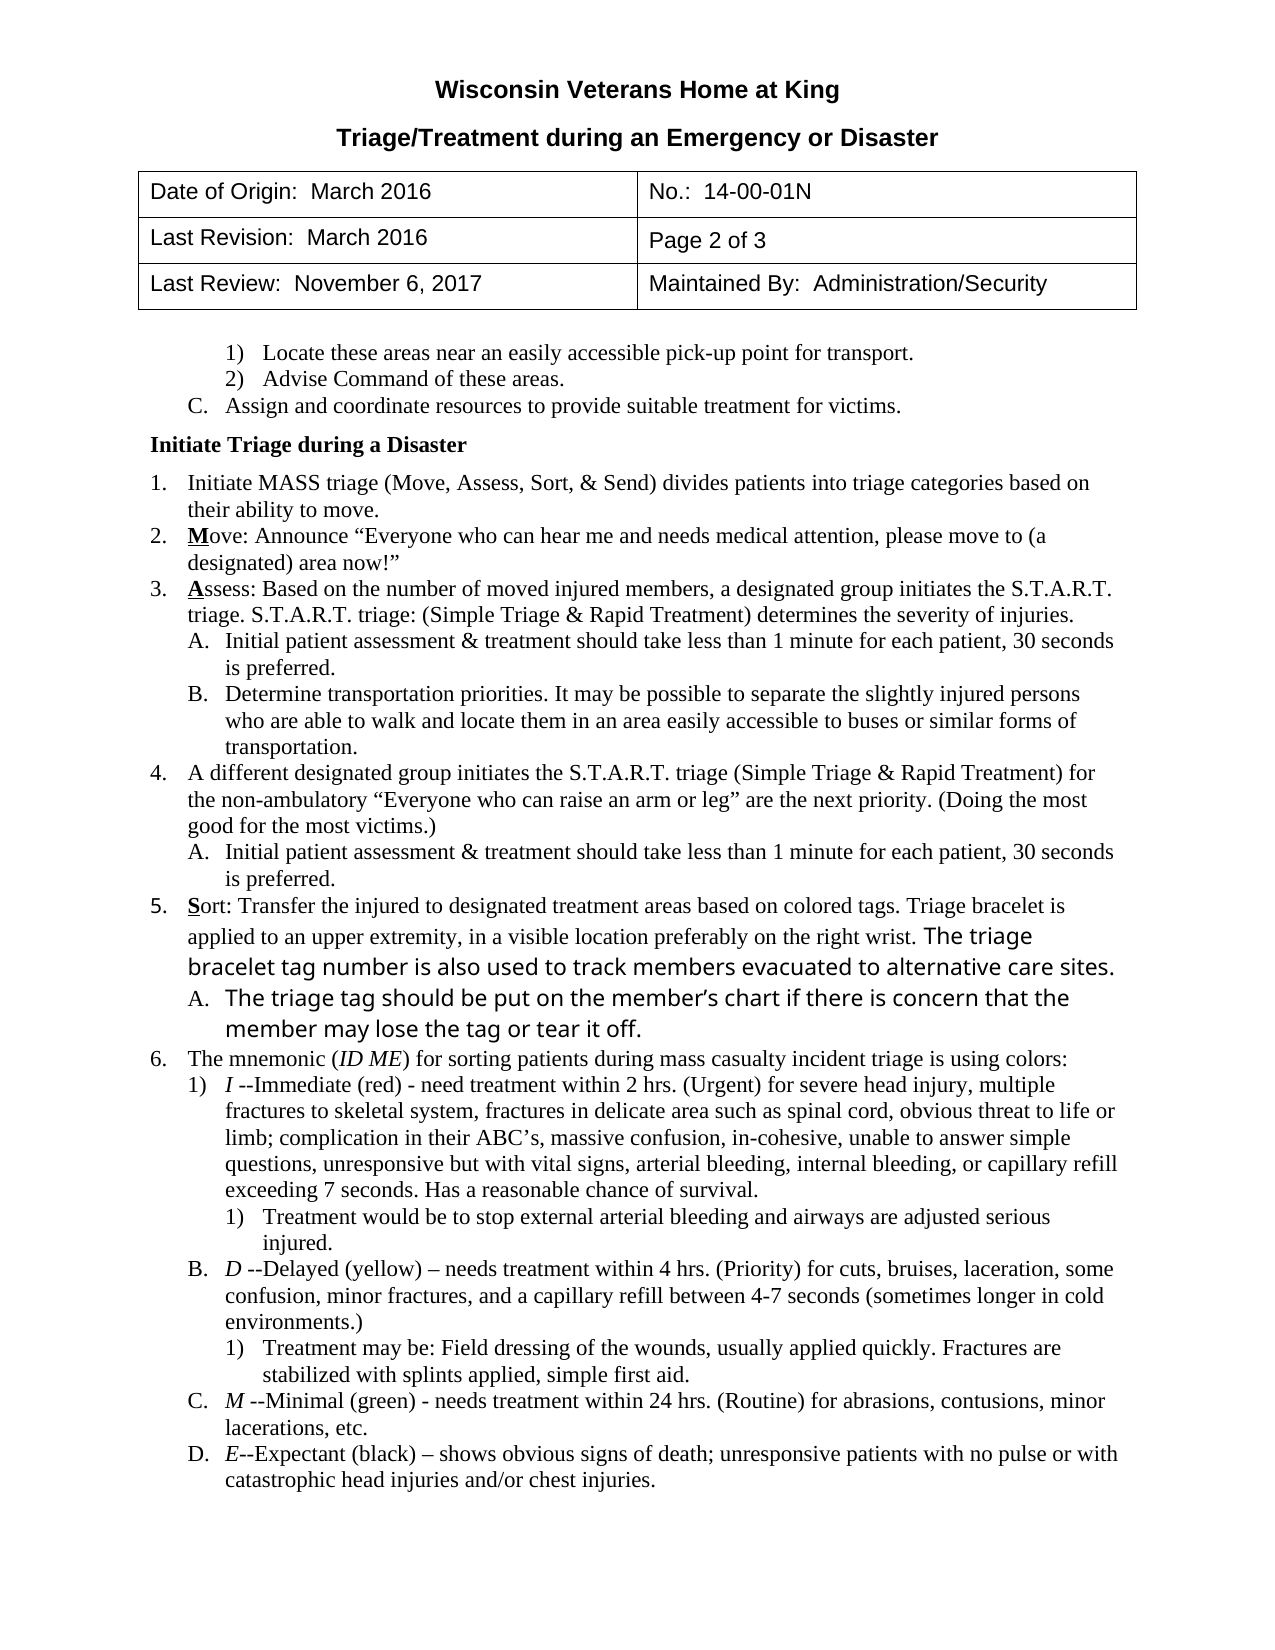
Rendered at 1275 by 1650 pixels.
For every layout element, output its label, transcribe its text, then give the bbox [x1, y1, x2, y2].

list D --Delayed (yellow) – needs treatment within 4 hrs. (Priority) for cuts, bruises, laceration, some confusion, minor fractures, and a capillary refill between 4-7 seconds (sometimes longer in cold environments.) [187, 1255, 1125, 1334]
list Treatment would be to stop external arterial bleeding and airways are adjusted serious injured. [225, 1203, 1125, 1255]
list A different designated group initiates the S.T.A.R.T. triage (Simple Triage & Rapid Treatment) for the non-ambulatory “Everyone who can raise an arm or leg” are the next priority. (Doing the most good for the most victims.) [150, 759, 1125, 838]
list Advise Command of these areas. [225, 365, 1125, 392]
list The triage tag should be put on the member’s chart if there is concern that the member may lose the tag or tear it off. [187, 982, 1125, 1044]
list E--Expectant (black) – shows obvious signs of death; unresponsive patients with no pulse or with catastrophic head injuries and/or chest injuries. [187, 1440, 1125, 1493]
list Sort: Transfer the injured to designated treatment areas based on colored tags. Triage bracelet is applied to an upper extremity, in a visible location preferably on the right wrist. The triage bracelet tag number is also used to track members evacuated to alternative care sites. [150, 891, 1125, 982]
list Locate these areas near an easily accessible pick-up point for transport. [225, 339, 1125, 365]
list I --Immediate (red) - need treatment within 2 hrs. (Urgent) for severe head injury, multiple fractures to skeletal system, fractures in delicate area such as spinal cord, obvious threat to life or limb; complication in their ABC’s, massive confusion, in-cohesive, unable to answer simple questions, unresponsive but with vital signs, arterial bleeding, internal bleeding, or capillary refill exceeding 7 seconds. Has a reasonable chance of survival. [187, 1071, 1125, 1203]
list Assign and coordinate resources to provide suitable treatment for victims. [187, 392, 1125, 418]
list M --Minimal (green) - needs treatment within 24 hrs. (Routine) for abrasions, contusions, minor lacerations, etc. [187, 1387, 1125, 1440]
list Assess: Based on the number of moved injured members, a designated group initiates the S.T.A.R.T. triage. S.T.A.R.T. triage: (Simple Triage & Rapid Treatment) determines the severity of injuries. [150, 575, 1125, 628]
list Initial patient assessment & treatment should take less than 1 minute for each patient, 30 seconds is preferred. [187, 628, 1125, 680]
list Determine transportation priorities. It may be possible to separate the slightly injured persons who are able to walk and locate them in an area easily accessible to buses or similar forms of transportation. [187, 680, 1125, 759]
list Move: Announce “Everyone who can hear me and needs medical attention, please move to (a designated) area now!” [150, 522, 1125, 575]
text Initiate Triage during a Disaster [150, 431, 1125, 457]
list The mnemonic (ID ME) for sorting patients during mass casualty incident triage is using colors: [150, 1044, 1125, 1071]
list Treatment may be: Field dressing of the wounds, usually applied quickly. Fractures are stabilized with splints applied, simple first aid. [225, 1334, 1125, 1387]
list Initial patient assessment & treatment should take less than 1 minute for each patient, 30 seconds is preferred. [187, 838, 1125, 891]
list Initiate MASS triage (Move, Assess, Sort, & Send) divides patients into triage categories based on their ability to move. [150, 469, 1125, 522]
